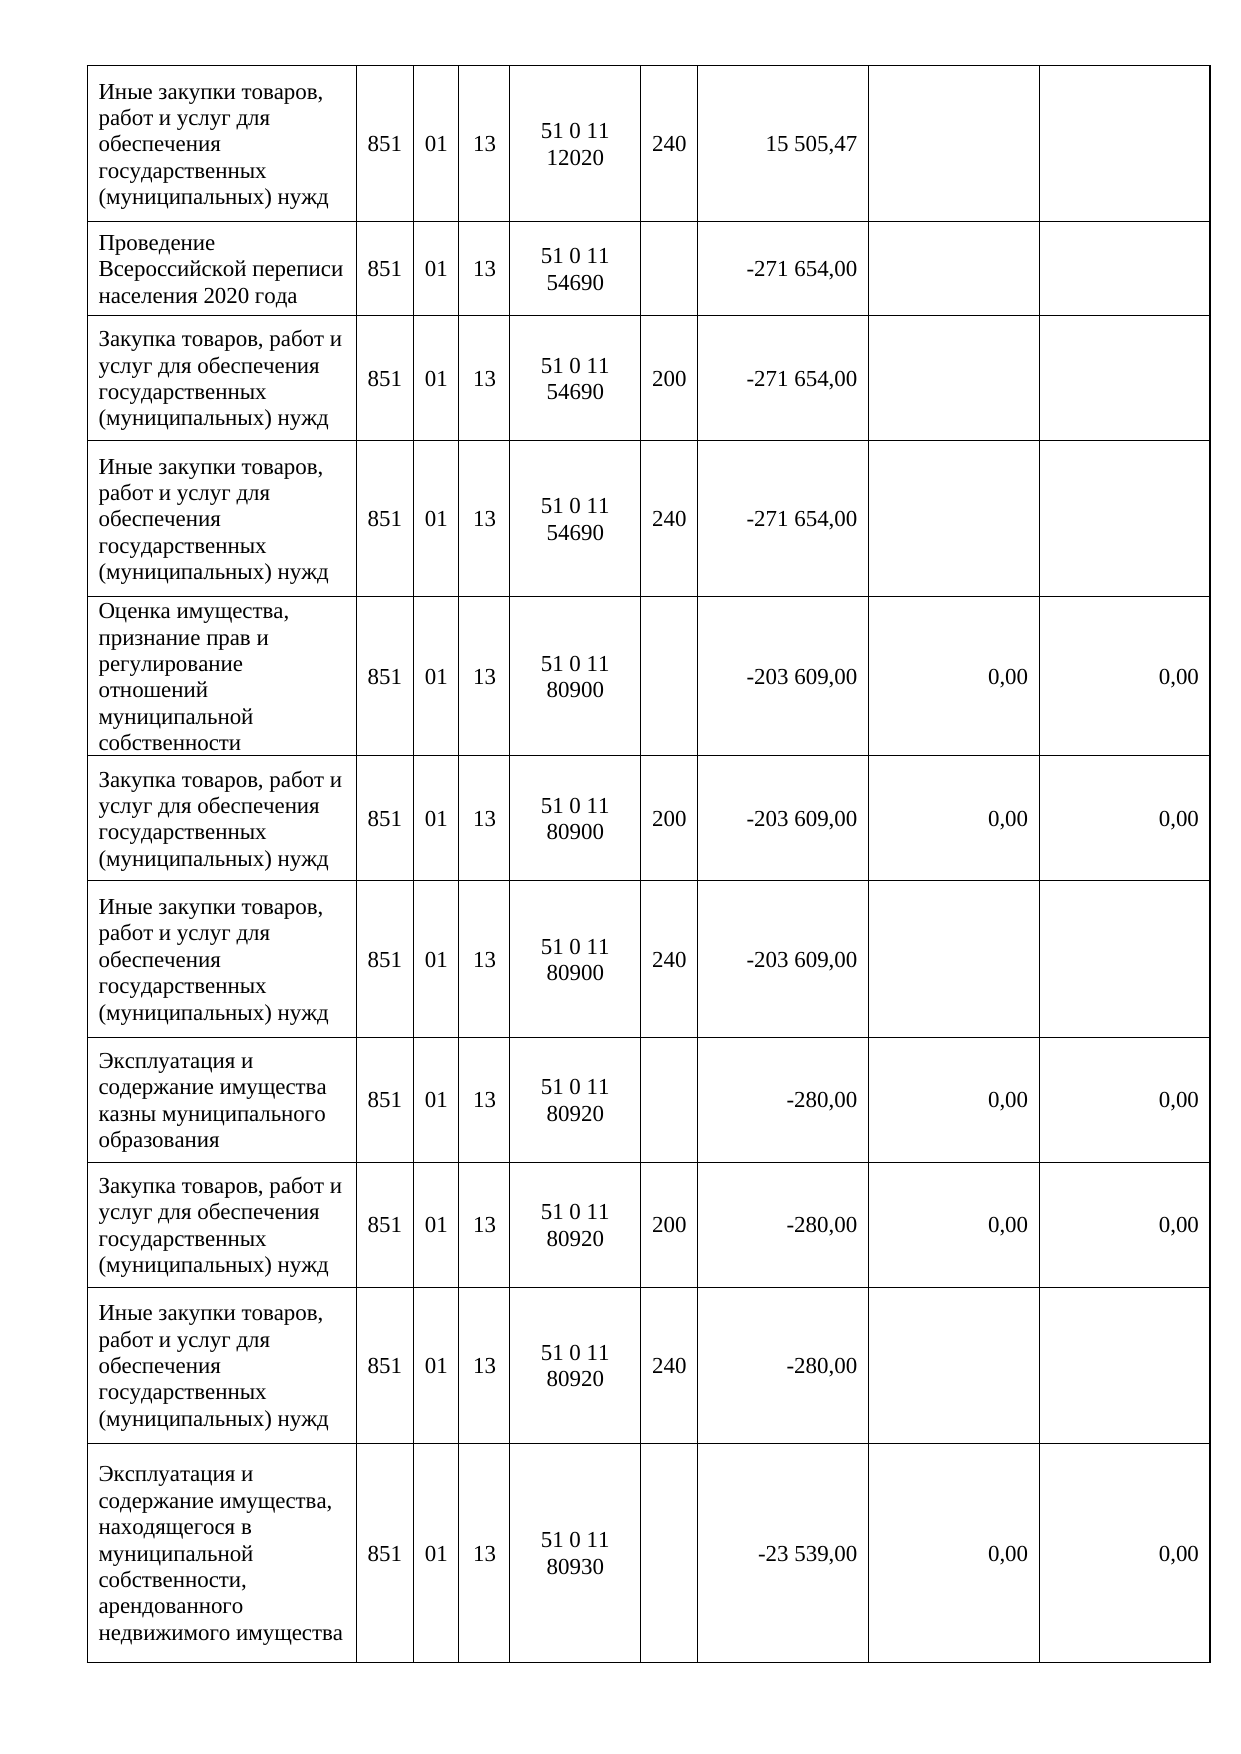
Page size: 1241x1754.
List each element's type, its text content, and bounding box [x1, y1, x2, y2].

table_cell 240 [641, 881, 697, 1037]
table_cell -203 609,00 [698, 597, 868, 755]
table_cell 851 [357, 316, 413, 440]
table_cell Эксплуатация и содержание имущества, находящегося в муниципальной собственности, арендованного недвижимого имущества [88, 1444, 356, 1662]
table_cell [1040, 441, 1209, 596]
table_cell 51 0 11 80900 [510, 756, 640, 880]
table_cell -280,00 [698, 1038, 868, 1162]
table_cell Закупка товаров, работ и услуг для обеспечения государственных (муниципальных) нужд [88, 1163, 356, 1287]
table_cell [869, 1288, 1039, 1443]
table_cell Закупка товаров, работ и услуг для обеспечения государственных (муниципальных) нужд [88, 316, 356, 440]
table_cell 51 0 11 12020 [510, 66, 640, 221]
table_cell [869, 881, 1039, 1037]
table_cell 01 [414, 441, 458, 596]
table_cell [641, 1444, 697, 1662]
table_cell 0,00 [1040, 597, 1209, 755]
table_cell Иные закупки товаров, работ и услуг для обеспечения государственных (муниципальных) нужд [88, 441, 356, 596]
table_cell 13 [459, 1288, 509, 1443]
table_cell [1040, 316, 1209, 440]
table_cell 0,00 [1040, 1444, 1209, 1662]
table_cell Эксплуатация и содержание имущества казны муниципального образования [88, 1038, 356, 1162]
table_cell 13 [459, 222, 509, 315]
table_cell 51 0 11 80930 [510, 1444, 640, 1662]
table_cell -271 654,00 [698, 316, 868, 440]
table_cell 851 [357, 1288, 413, 1443]
table_cell 51 0 11 80900 [510, 597, 640, 755]
table_cell 200 [641, 1163, 697, 1287]
table_cell 01 [414, 881, 458, 1037]
table_cell 0,00 [869, 1163, 1039, 1287]
table_cell 851 [357, 66, 413, 221]
table_cell 851 [357, 441, 413, 596]
table_cell 01 [414, 222, 458, 315]
table_cell 13 [459, 1163, 509, 1287]
table_cell 51 0 11 80920 [510, 1288, 640, 1443]
table_cell 01 [414, 597, 458, 755]
table_cell 13 [459, 441, 509, 596]
table_cell 13 [459, 66, 509, 221]
table_cell 13 [459, 316, 509, 440]
table_cell [869, 222, 1039, 315]
table_cell 851 [357, 597, 413, 755]
table_cell [869, 316, 1039, 440]
table_cell Иные закупки товаров, работ и услуг для обеспечения государственных (муниципальных) нужд [88, 66, 356, 221]
table_cell [641, 597, 697, 755]
table_cell 0,00 [869, 597, 1039, 755]
table_cell 13 [459, 1444, 509, 1662]
table_cell [641, 222, 697, 315]
table_cell 13 [459, 756, 509, 880]
table_cell 51 0 11 54690 [510, 222, 640, 315]
table_cell 851 [357, 1163, 413, 1287]
table_cell -23 539,00 [698, 1444, 868, 1662]
table_cell [1040, 1288, 1209, 1443]
table_cell -203 609,00 [698, 881, 868, 1037]
table_cell [1040, 66, 1209, 221]
table_cell [869, 441, 1039, 596]
table_cell 851 [357, 756, 413, 880]
table_cell 15 505,47 [698, 66, 868, 221]
table_cell 01 [414, 1163, 458, 1287]
table_cell 0,00 [1040, 1038, 1209, 1162]
table_cell 200 [641, 316, 697, 440]
table_cell 13 [459, 1038, 509, 1162]
table_cell 0,00 [1040, 1163, 1209, 1287]
table_cell 240 [641, 66, 697, 221]
table_cell 01 [414, 1444, 458, 1662]
table_cell 0,00 [1040, 756, 1209, 880]
table_cell 0,00 [869, 756, 1039, 880]
table_cell 51 0 11 54690 [510, 441, 640, 596]
table_cell -271 654,00 [698, 441, 868, 596]
table_cell -280,00 [698, 1288, 868, 1443]
table_cell -203 609,00 [698, 756, 868, 880]
table_cell 01 [414, 316, 458, 440]
table_cell 0,00 [869, 1444, 1039, 1662]
table_cell 51 0 11 80920 [510, 1163, 640, 1287]
table_cell 851 [357, 1444, 413, 1662]
table_cell 01 [414, 756, 458, 880]
table_cell 13 [459, 881, 509, 1037]
table_cell 240 [641, 441, 697, 596]
table_cell 0,00 [869, 1038, 1039, 1162]
table_cell Проведение Всероссийской переписи населения 2020 года [88, 222, 356, 315]
table_cell 240 [641, 1288, 697, 1443]
table_cell 51 0 11 80920 [510, 1038, 640, 1162]
table_cell 01 [414, 1038, 458, 1162]
table_cell 01 [414, 1288, 458, 1443]
table_cell 13 [459, 597, 509, 755]
table_cell 851 [357, 881, 413, 1037]
table_cell 851 [357, 222, 413, 315]
table_cell Иные закупки товаров, работ и услуг для обеспечения государственных (муниципальных) нужд [88, 881, 356, 1037]
table_cell 51 0 11 54690 [510, 316, 640, 440]
table_cell 01 [414, 66, 458, 221]
table_cell [1040, 222, 1209, 315]
table_cell [869, 66, 1039, 221]
table_cell -271 654,00 [698, 222, 868, 315]
table_cell Иные закупки товаров, работ и услуг для обеспечения государственных (муниципальных) нужд [88, 1288, 356, 1443]
table_cell [641, 1038, 697, 1162]
table_cell -280,00 [698, 1163, 868, 1287]
table_cell 51 0 11 80900 [510, 881, 640, 1037]
table_cell 200 [641, 756, 697, 880]
table_cell Закупка товаров, работ и услуг для обеспечения государственных (муниципальных) нужд [88, 756, 356, 880]
table_cell [1040, 881, 1209, 1037]
table_cell 851 [357, 1038, 413, 1162]
table_cell Оценка имущества, признание прав и регулирование отношений муниципальной собственности [88, 597, 356, 755]
